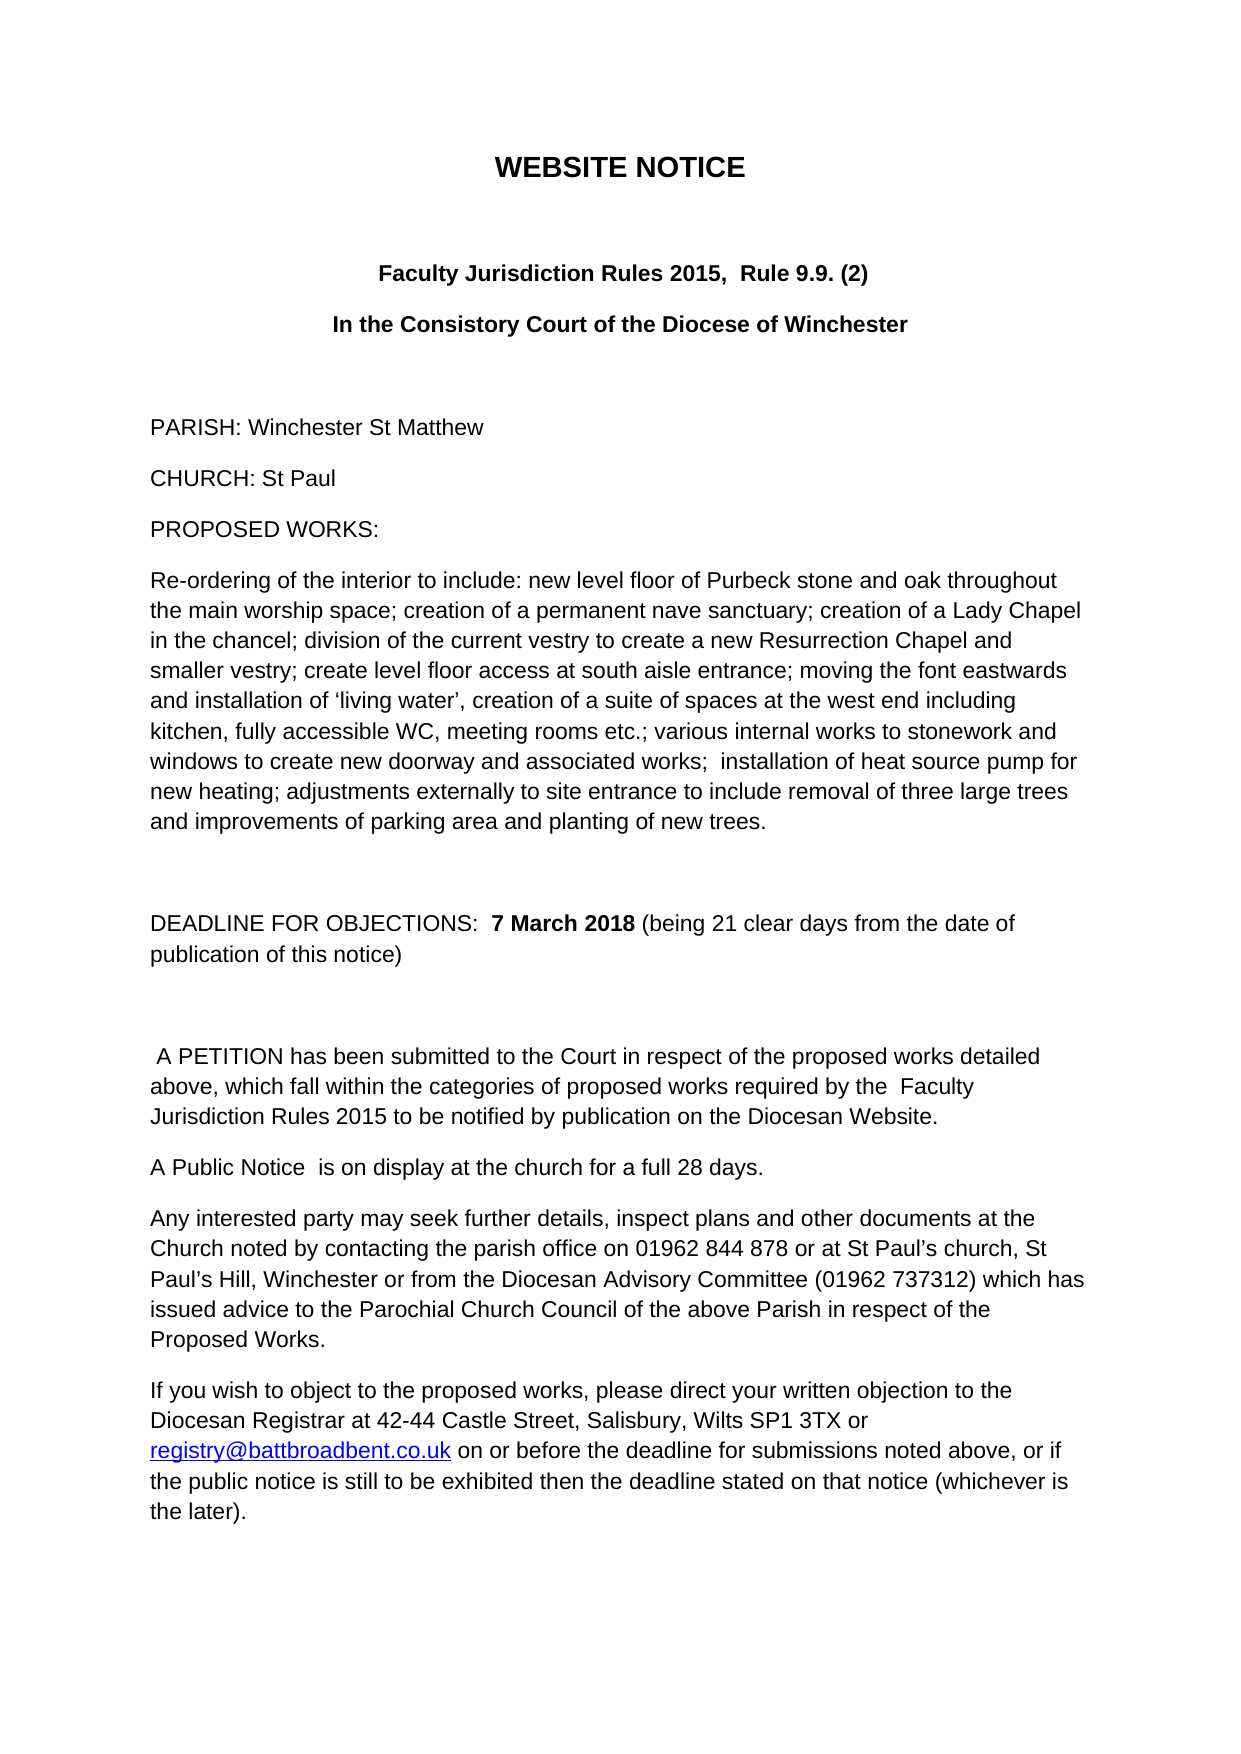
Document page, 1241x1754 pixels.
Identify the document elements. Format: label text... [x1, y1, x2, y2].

text PROPOSED WORKS: [150, 516, 1090, 542]
text A PETITION has been submitted to the Court in respect of the proposed works detailed above, which fall within the categories of proposed works required by the Faculty Jurisdiction Rules 2015 to be notified by publication on the Diocesan Website. [150, 1043, 1090, 1129]
text PARISH: Winchester St Matthew [150, 413, 1090, 440]
text CHURCH: St Paul [150, 464, 1090, 491]
text If you wish to object to the proposed works, please direct your written objection to the Diocesan Registrar at 42-44 Castle Street, Salisbury, Wilts SP1 3TX or registry@battbroadbent.co.uk on or before the deadline for submissions noted above, or if the public notice is still to be exhibited then the deadline stated on that notice (whichever is the later). [150, 1377, 1090, 1524]
text DEADLINE FOR OBJECTIONS: 7 March 2018 (being 21 clear days from the date of publication of this notice) [150, 910, 1090, 967]
text Any interested party may seek further details, inspect plans and other documents at the Church noted by contacting the parish office on 01962 844 878 or at St Paul’s church, St Paul’s Hill, Winchester or from the Diocesan Advisory Committee (01962 737312) which has issued advice to the Parochial Church Council of the above Parish in respect of the Proposed Works. [150, 1205, 1090, 1352]
text Faculty Jurisdiction Rules 2015, Rule 9.9. (2) [150, 260, 1090, 287]
text Re-ordering of the interior to include: new level floor of Purbeck stone and oak throughout the main worship space; creation of a permanent nave sanctuary; creation of a Lady Chapel in the chancel; division of the current vestry to create a new Resurrection Chapel and smaller vestry; create level floor access at south aisle entrance; moving the font eastwards and installation of ‘living water’, creation of a suite of spaces at the west end including kitchen, fully accessible WC, meeting rooms etc.; various internal works to stonework and windows to create new doorway and associated works; installation of heat source pump for new heating; adjustments externally to site entrance to include removal of three large trees and improvements of parking area and planting of new trees. [150, 567, 1090, 835]
text In the Consistory Court of the Diocese of Winchester [150, 311, 1090, 338]
text WEBSITE NOTICE [150, 150, 1090, 183]
text A Public Notice is on display at the church for a full 28 days. [150, 1154, 1090, 1181]
